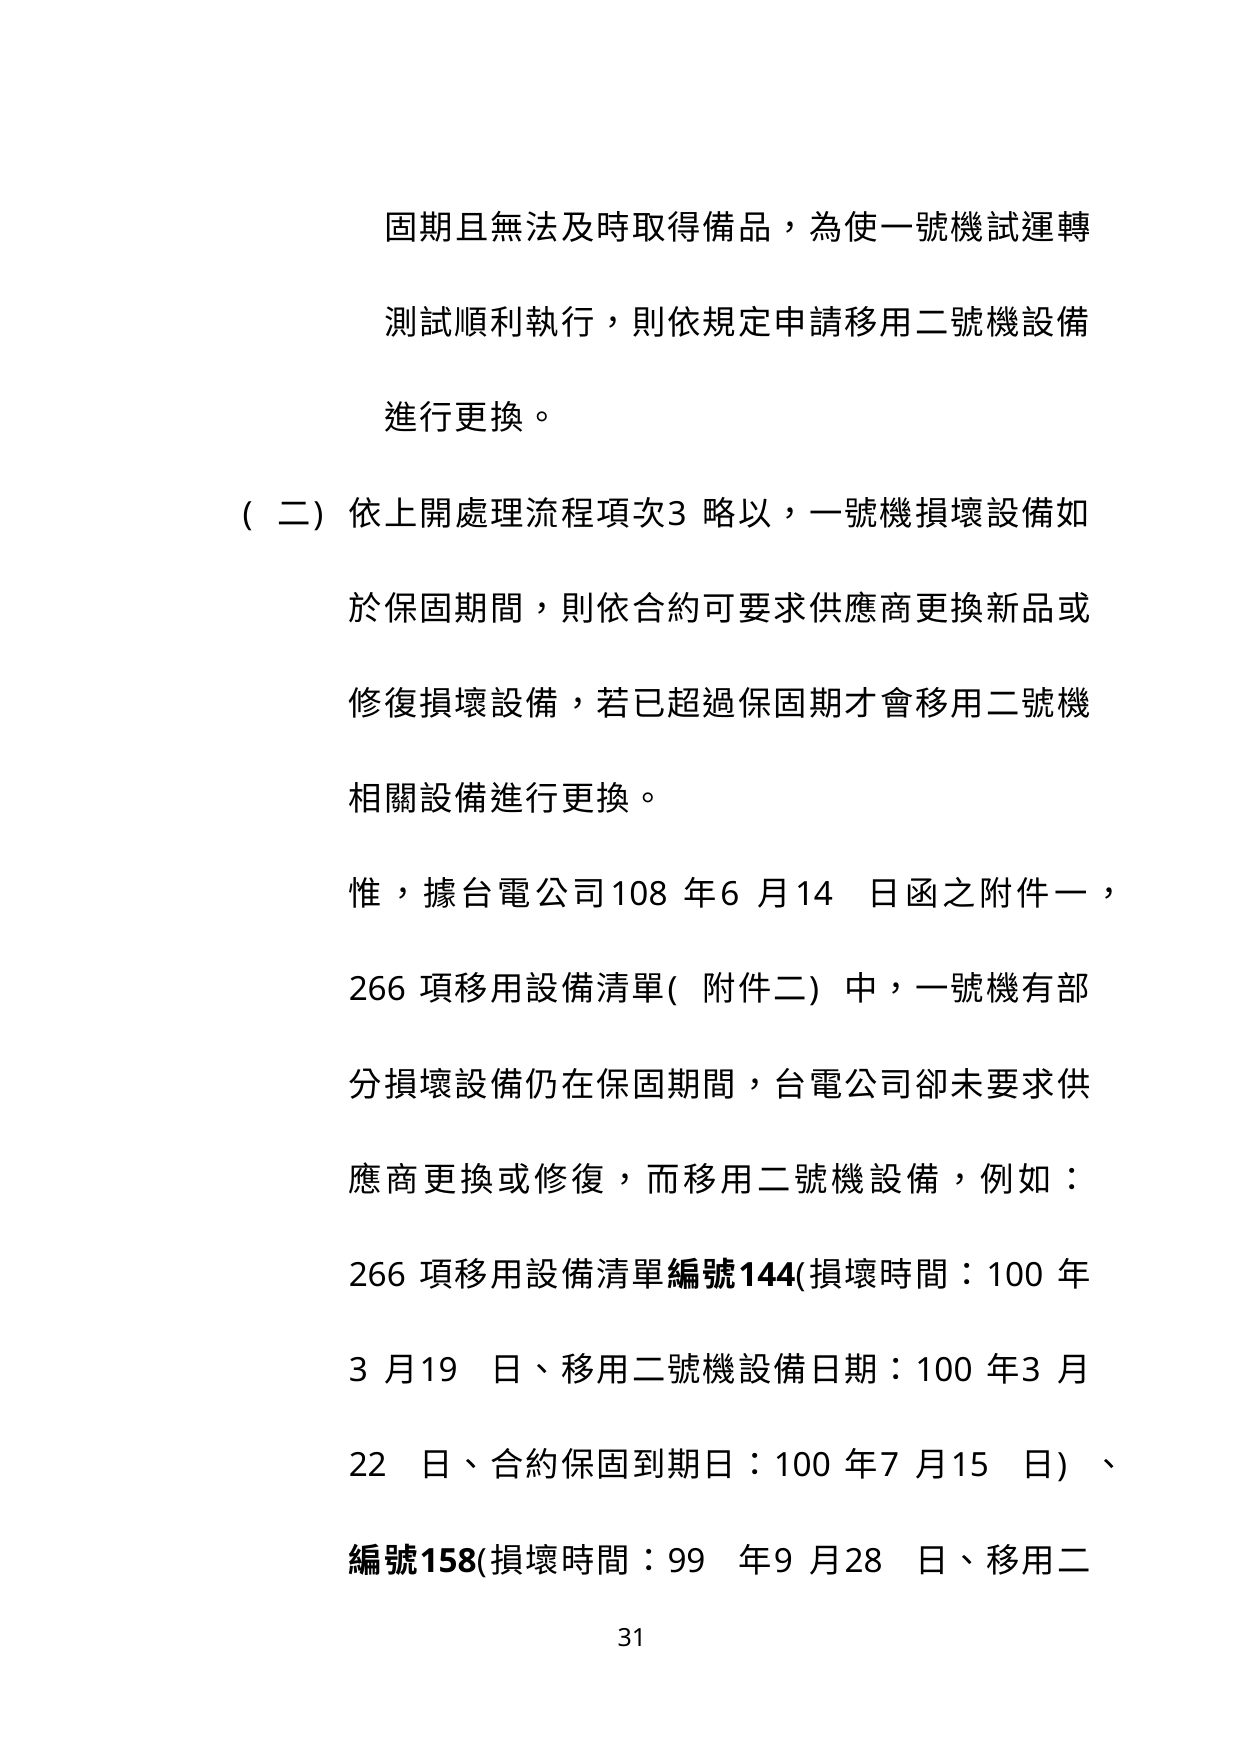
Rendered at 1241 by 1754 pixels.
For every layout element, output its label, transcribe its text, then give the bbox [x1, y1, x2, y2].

subtitle 依上開處理流程項次3略以，一號機損壞設備如於保固期間，則依合約可要求供應商更換新品或修復損壞設備，若已超過保固期才會移用二號機相關設備進行更換。 [242, 463, 1092, 844]
